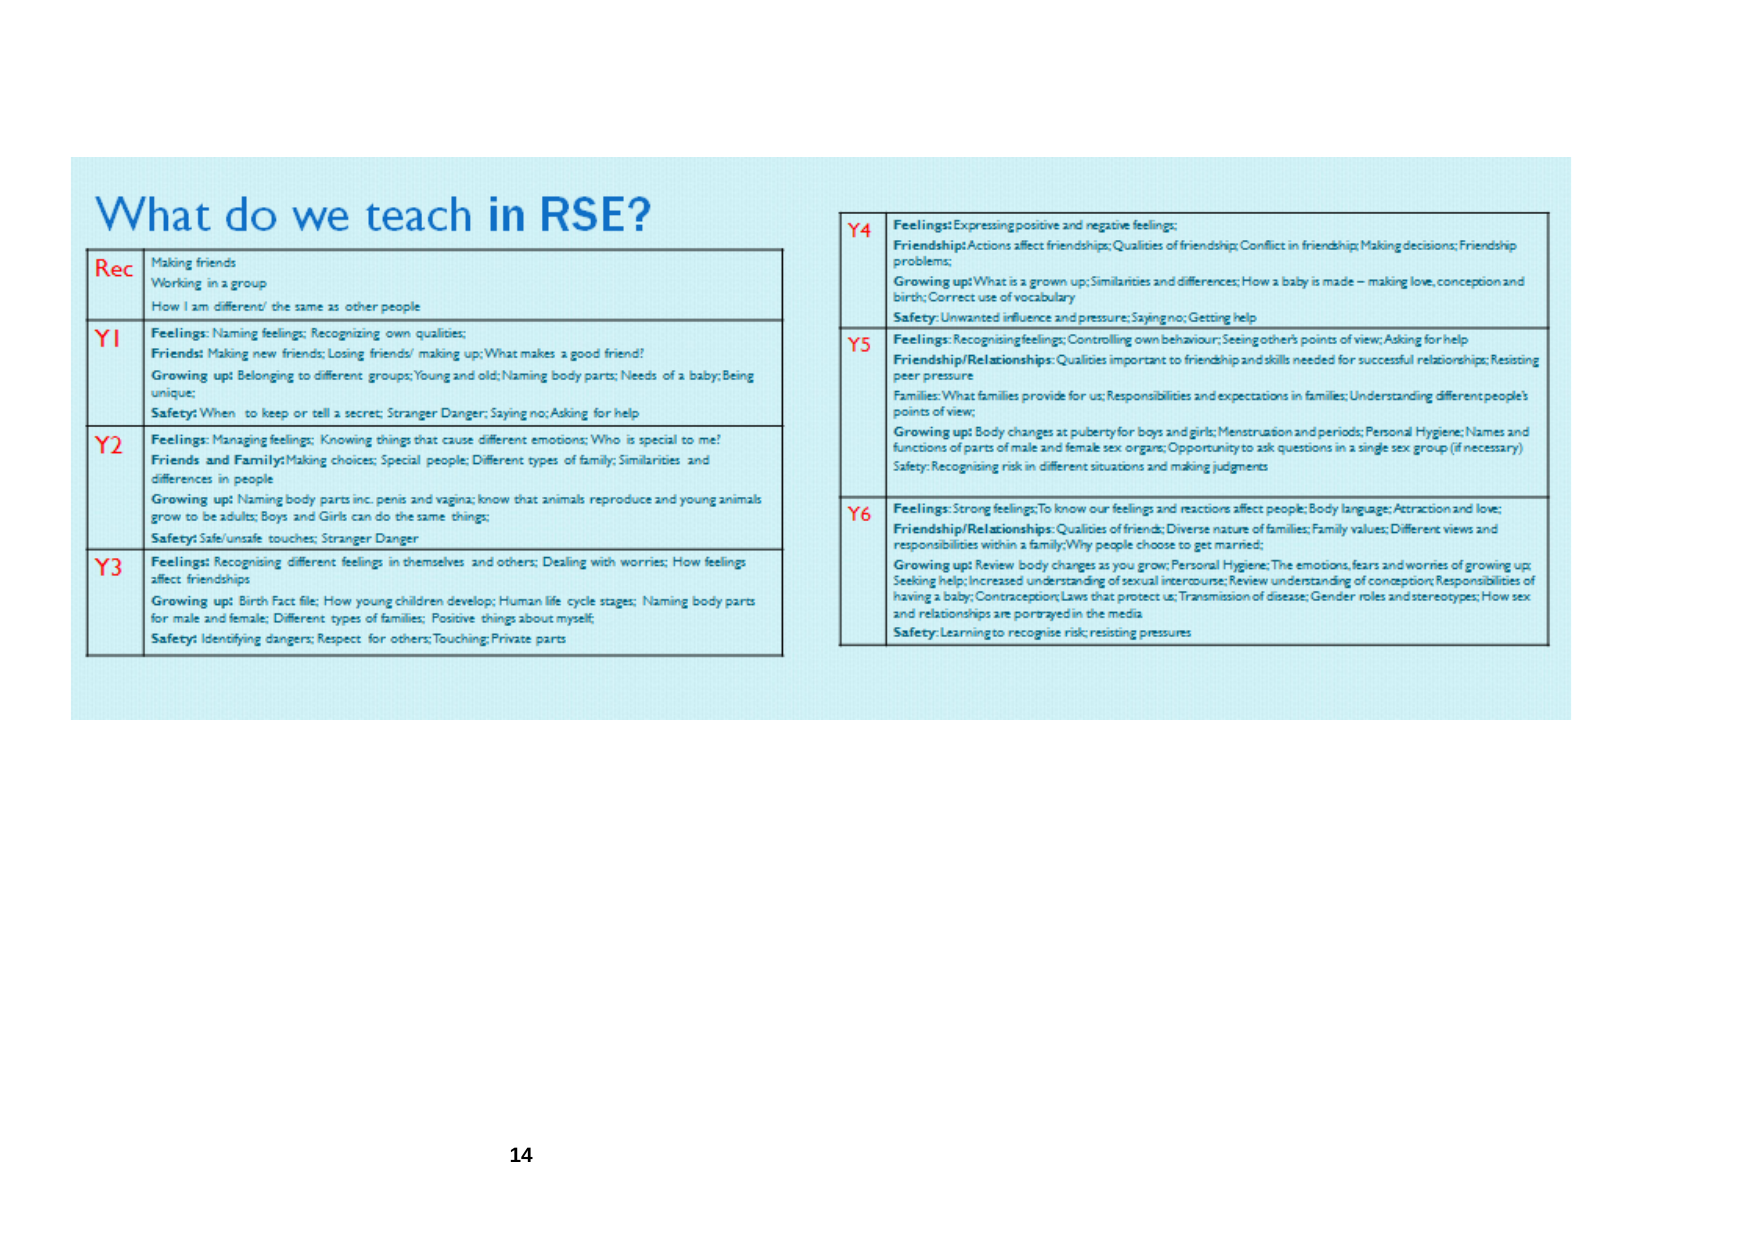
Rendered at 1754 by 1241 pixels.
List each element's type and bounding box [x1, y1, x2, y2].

picture [70, 157, 1572, 720]
